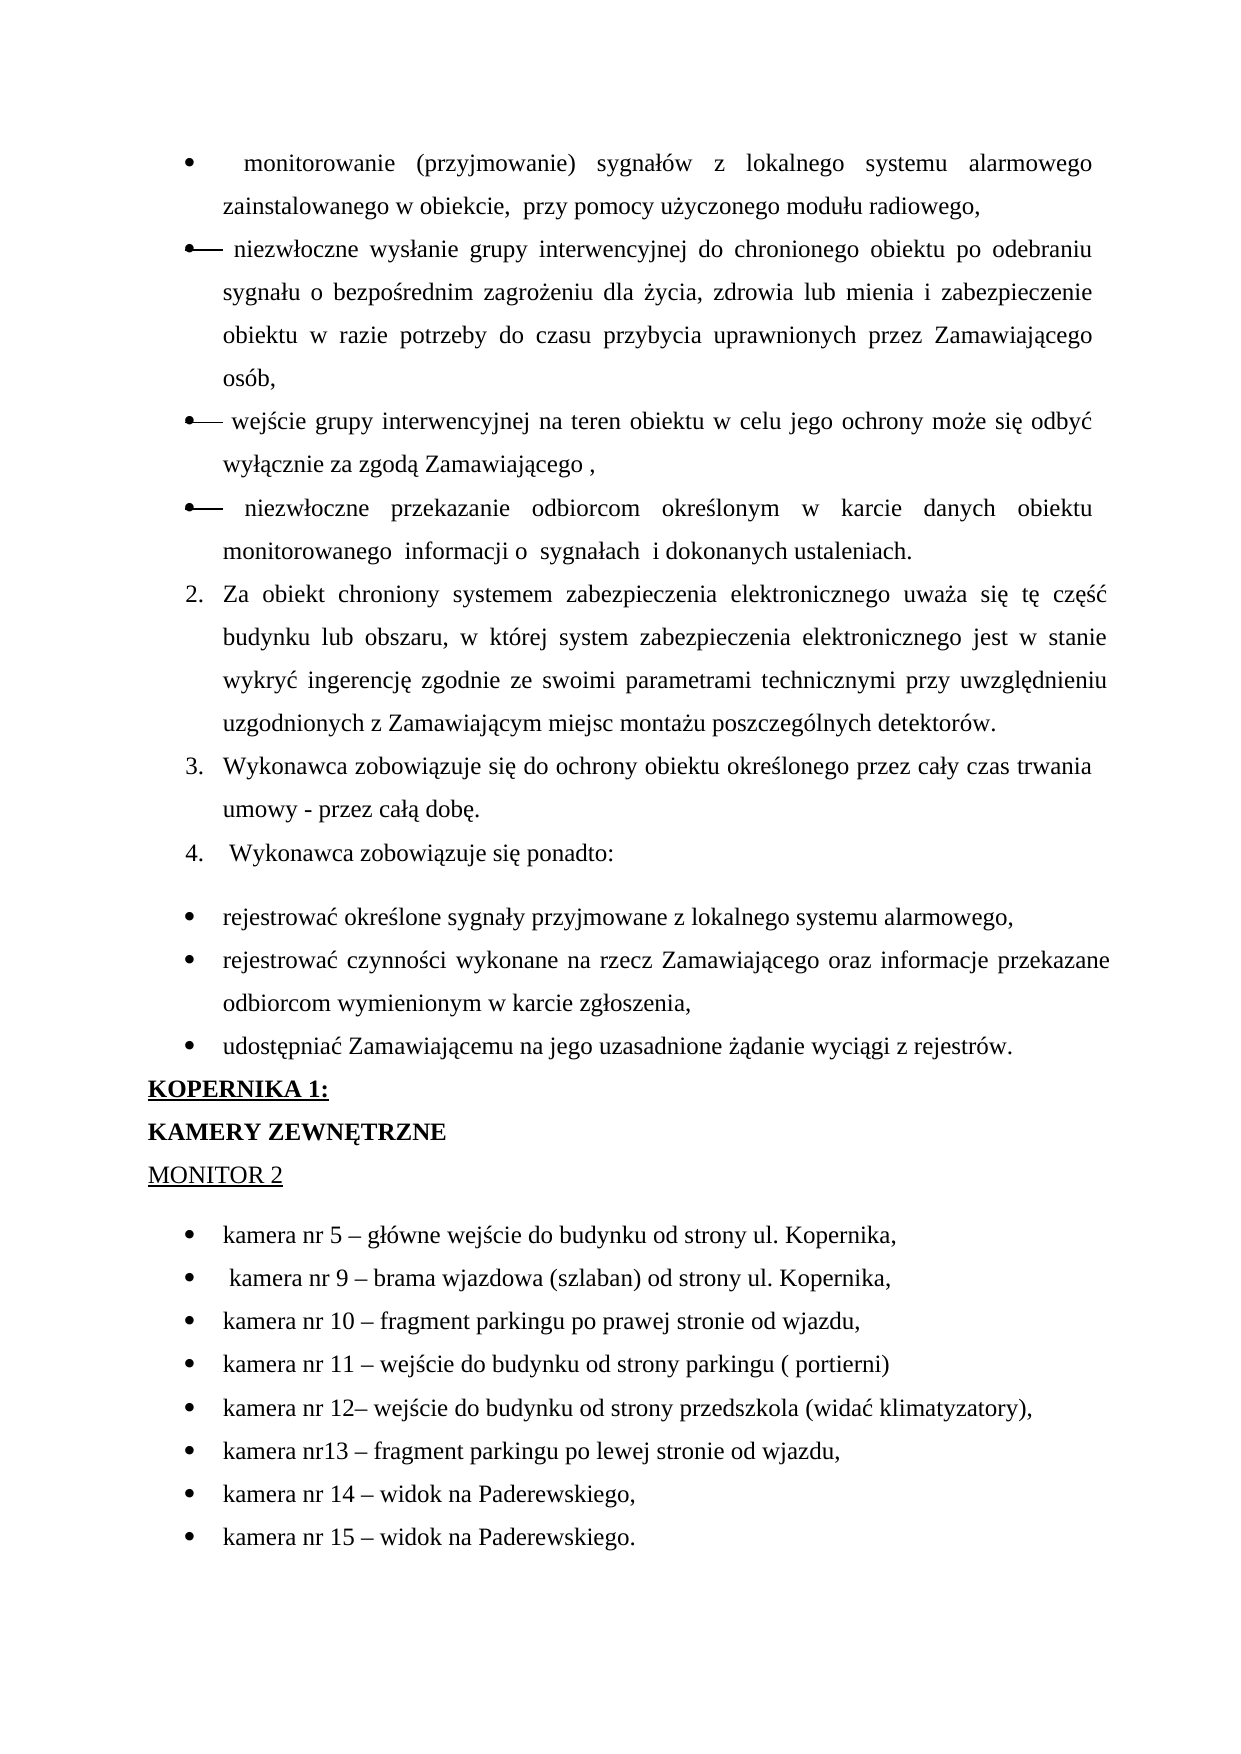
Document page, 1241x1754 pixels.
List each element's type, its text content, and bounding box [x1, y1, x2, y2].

list kamera nr 14 – widok na Paderewskiego, [185, 1479, 1093, 1508]
list kamera nr 10 – fragment parkingu po prawej stronie od wjazdu, [185, 1306, 1093, 1335]
list kamera nr 5 – główne wejście do budynku od strony ul. Kopernika, [185, 1220, 1093, 1249]
list kamera nr 9 – brama wjazdowa (szlaban) od strony ul. Kopernika, [185, 1263, 1093, 1292]
list niezwłoczne wysłanie grupy interwencyjnej do chronionego obiektu po odebraniu sygnału o bezpośrednim zagrożeniu dla życia, zdrowia lub mienia i zabezpieczenie obiektu w razie potrzeby do czasu przybycia uprawnionych przez Zamawiającego osób, [185, 234, 1093, 392]
list kamera nr 12– wejście do budynku od strony przedszkola (widać klimatyzatory), [185, 1393, 1093, 1421]
list udostępniać Zamawiającemu na jego uzasadnione żądanie wyciągi z rejestrów. [185, 1031, 1110, 1060]
text KAMERY ZEWNĘTRZNE [148, 1117, 1093, 1146]
list kamera nr 11 – wejście do budynku od strony parkingu ( portierni) [185, 1349, 1093, 1378]
text MONITOR 2 [148, 1160, 1093, 1189]
list Za obiekt chroniony systemem zabezpieczenia elektronicznego uważa się tę część budynku lub obszaru, w której system zabezpieczenia elektronicznego jest w stanie wykryć ingerencję zgodnie ze swoimi parametrami technicznymi przy uwzględnieniu uzgodnionych z Zamawiającym miejsc montażu poszczególnych detektorów. [185, 579, 1107, 737]
list rejestrować czynności wykonane na rzecz Zamawiającego oraz informacje przekazane odbiorcom wymienionym w karcie zgłoszenia, [185, 945, 1110, 1017]
list kamera nr 15 – widok na Paderewskiego. [185, 1522, 1093, 1551]
list niezwłoczne przekazanie odbiorcom określonym w karcie danych obiektu monitorowanego informacji o sygnałach i dokonanych ustaleniach. [185, 493, 1093, 564]
list wejście grupy interwencyjnej na teren obiektu w celu jego ochrony może się odbyć wyłącznie za zgodą Zamawiającego , [185, 406, 1093, 478]
list kamera nr13 – fragment parkingu po lewej stronie od wjazdu, [185, 1436, 1093, 1464]
list rejestrować określone sygnały przyjmowane z lokalnego systemu alarmowego, [185, 902, 1110, 930]
text KOPERNIKA 1: [148, 1074, 1093, 1103]
list Wykonawca zobowiązuje się ponadto: [185, 838, 1110, 866]
list Wykonawca zobowiązuje się do ochrony obiektu określonego przez cały czas trwania umowy - przez całą dobę. [185, 751, 1093, 823]
list monitorowanie (przyjmowanie) sygnałów z lokalnego systemu alarmowego zainstalowanego w obiekcie, przy pomocy użyczonego modułu radiowego, [185, 148, 1093, 219]
